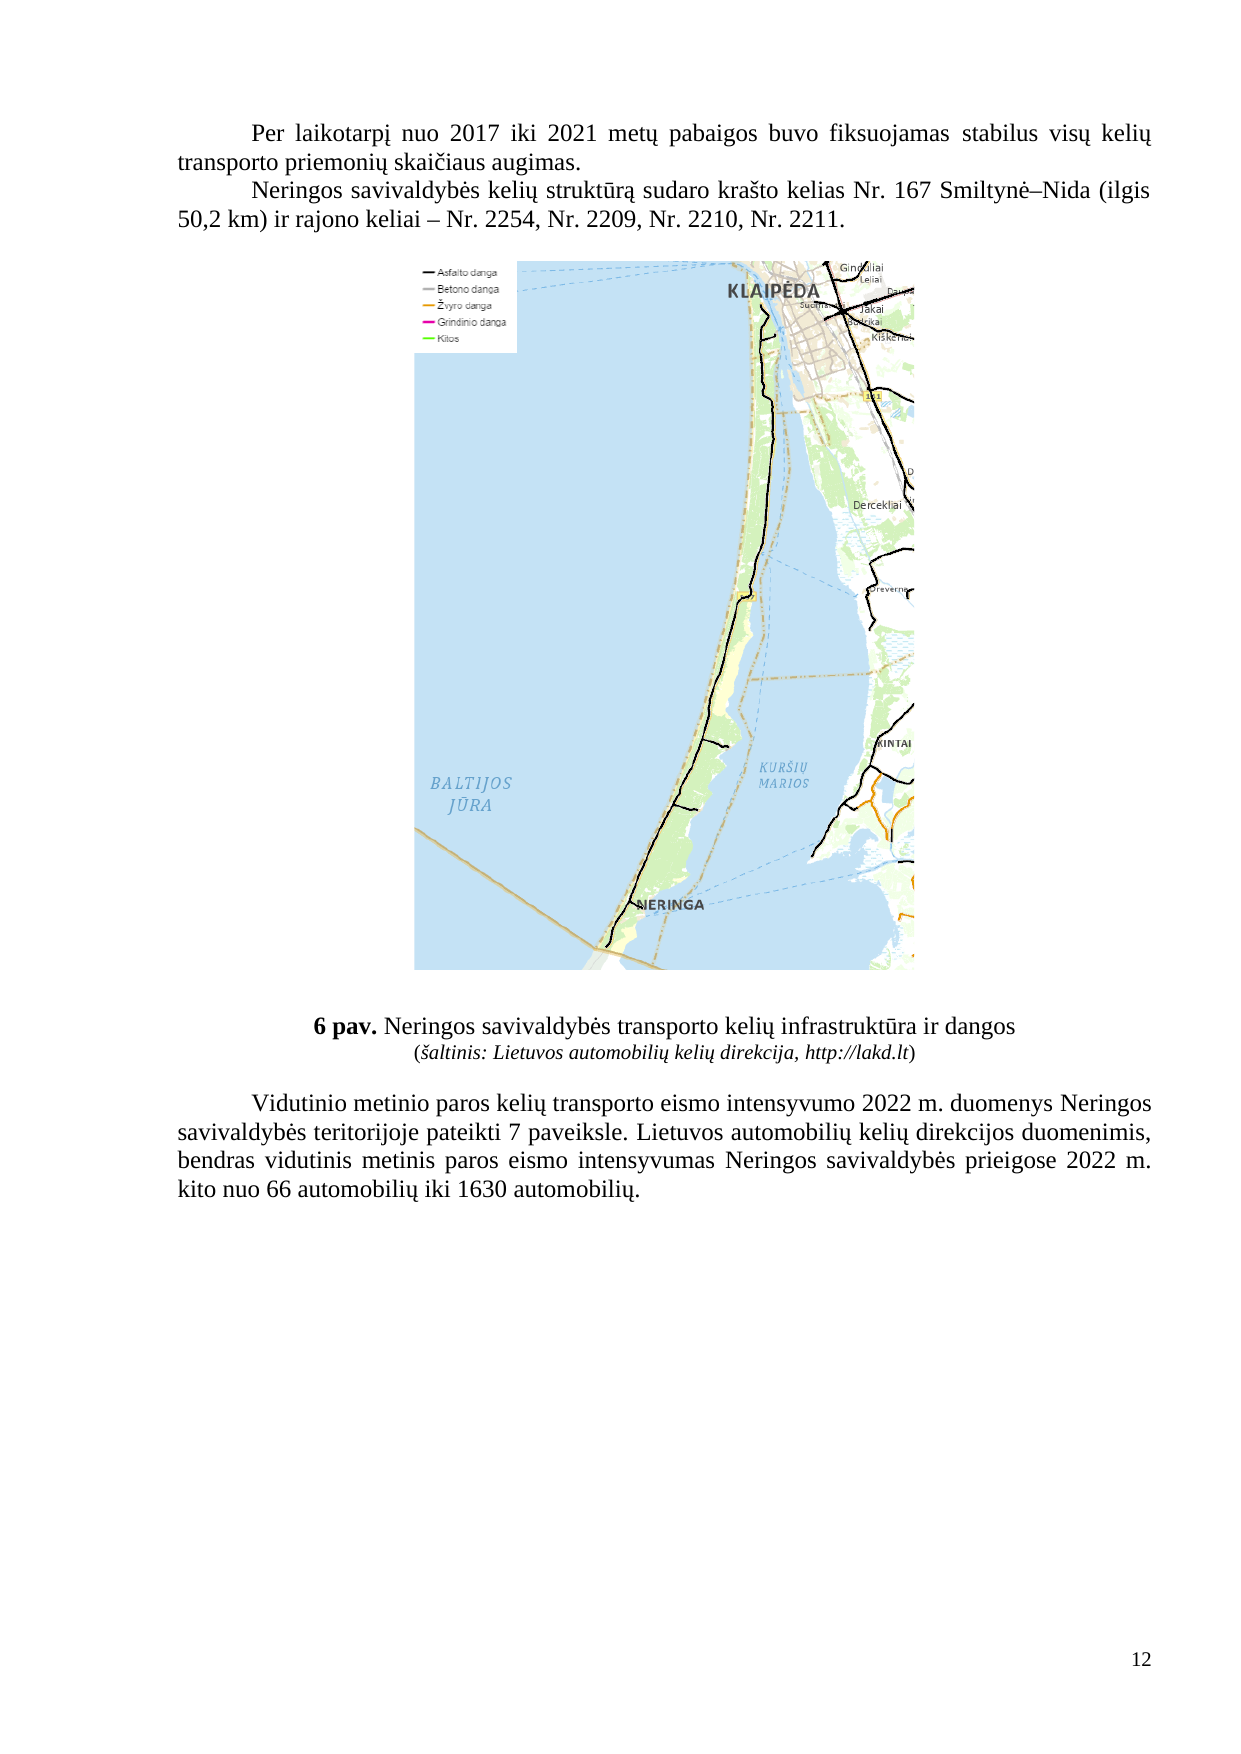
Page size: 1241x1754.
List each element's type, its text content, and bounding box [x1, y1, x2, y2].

text Neringos savivaldybės kelių struktūrą sudaro krašto kelias Nr. 167 Smiltynė–Nida (ilgis 50,2 km) ir rajono keliai – Nr. 2254, Nr. 2209, Nr. 2210, Nr. 2211. [177, 176, 1152, 233]
text (šaltinis: Lietuvos automobilių kelių direkcija, http://lakd.lt) [177, 1040, 1152, 1064]
picture [414, 261, 915, 970]
text 6 pav. Neringos savivaldybės transporto kelių infrastruktūra ir dangos [177, 1011, 1152, 1040]
text Per laikotarpį nuo 2017 iki 2021 metų pabaigos buvo fiksuojamas stabilus visų kelių transporto priemonių skaičiaus augimas. [177, 118, 1152, 176]
text Vidutinio metinio paros kelių transporto eismo intensyvumo 2022 m. duomenys Neringos savivaldybės teritorijoje pateikti 7 paveiksle. Lietuvos automobilių kelių direkcijos duomenimis, bendras vidutinis metinis paros eismo intensyvumas Neringos savivaldybės prieigose 2022 m. kito nuo 66 automobilių iki 1630 automobilių. [177, 1088, 1152, 1203]
